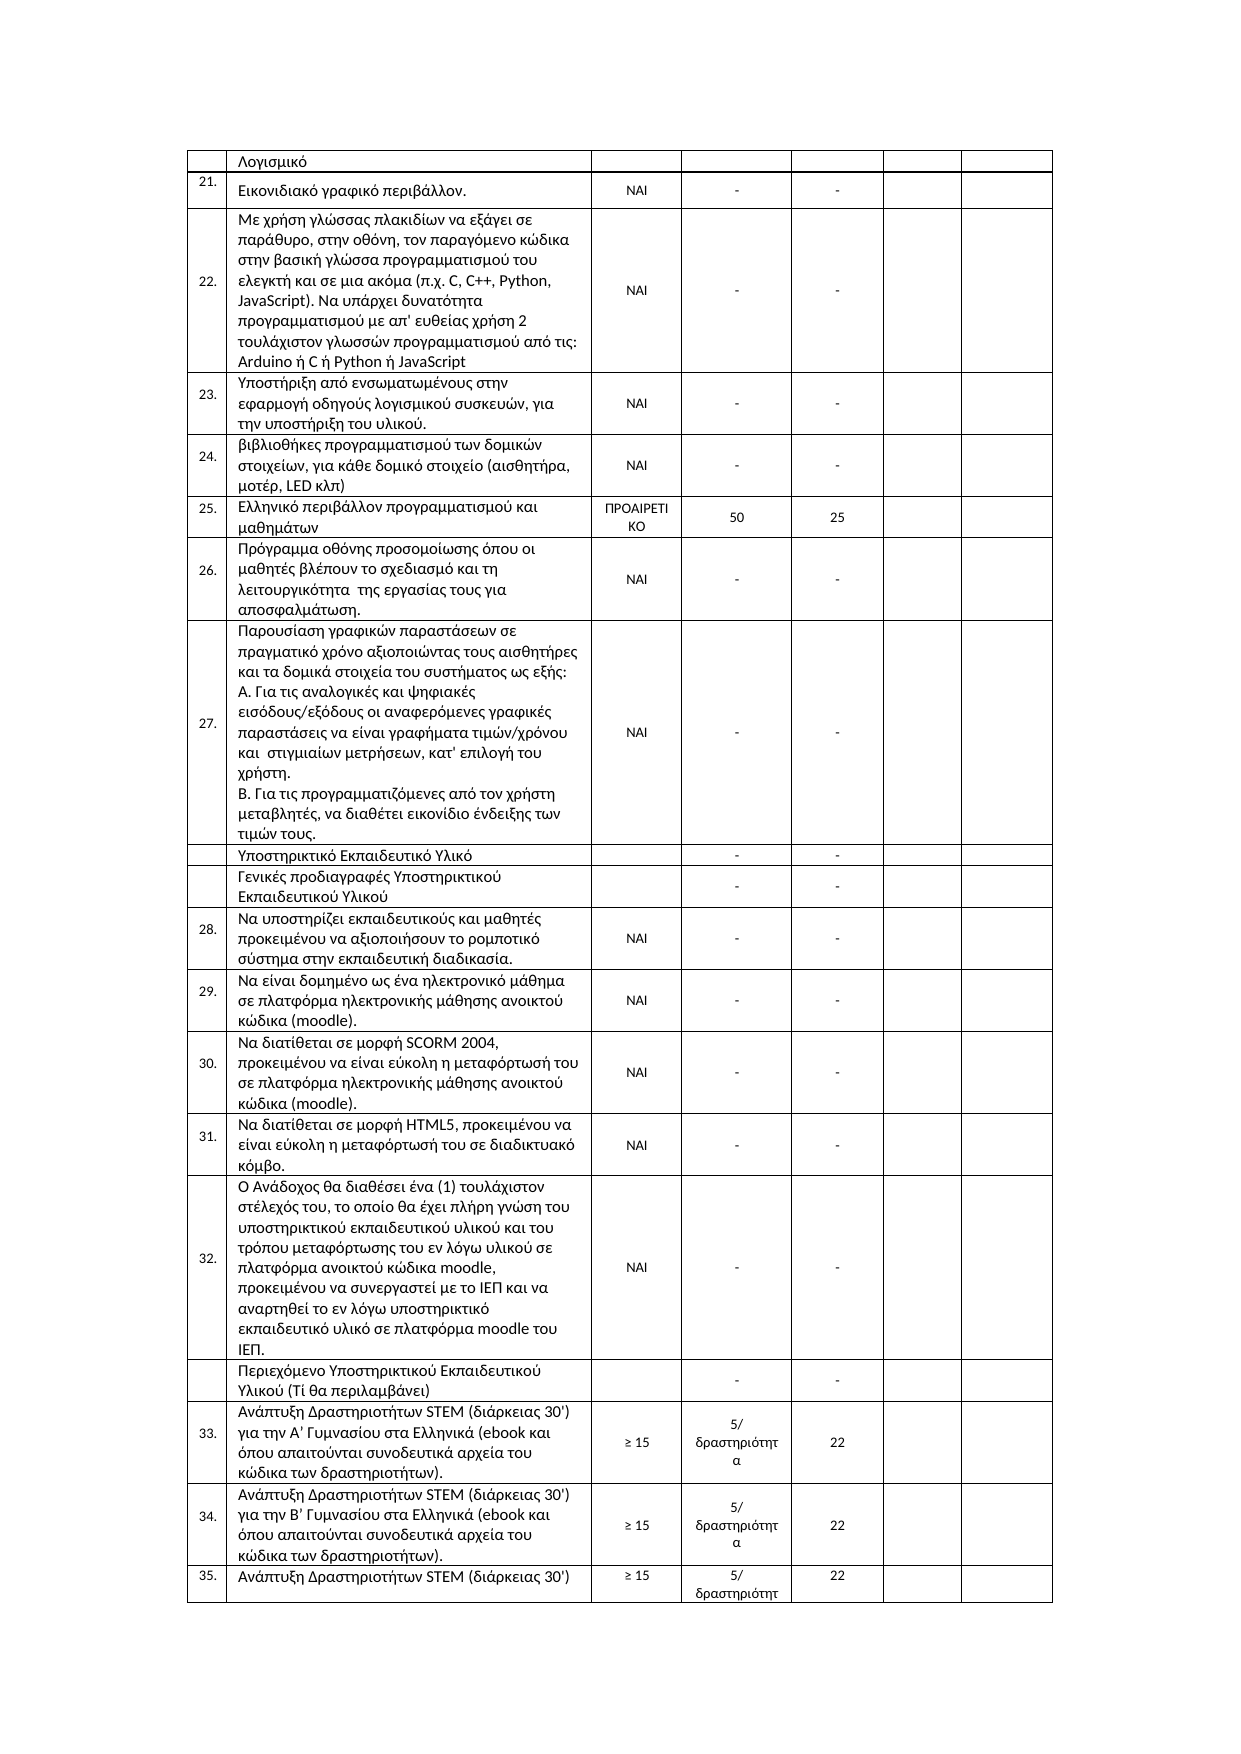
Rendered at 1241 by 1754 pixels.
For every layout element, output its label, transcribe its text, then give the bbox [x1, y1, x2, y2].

table_cell [962, 1176, 1052, 1359]
table_cell βιβλιοθήκες προγραμματισμού των δομικών στοιχείων, για κάθε δομικό στοιχείο (αισθητήρα, μοτέρ, LED κλπ) [227, 435, 591, 496]
table_cell [962, 621, 1052, 844]
table_cell [962, 970, 1052, 1031]
table_cell 25 [792, 497, 883, 537]
table_cell [884, 1032, 961, 1113]
table_cell 5/δραστηριότητα [682, 1484, 791, 1565]
table_cell [962, 908, 1052, 969]
table_cell 50 [682, 497, 791, 537]
table_cell [962, 497, 1052, 537]
table_cell - [682, 435, 791, 496]
table_cell [682, 151, 791, 171]
table_cell - [792, 845, 883, 865]
table_cell [884, 373, 961, 433]
table_cell [962, 173, 1052, 208]
table_cell [884, 866, 961, 907]
table_cell - [682, 173, 791, 208]
table_cell Ο Ανάδοχος θα διαθέσει ένα (1) τουλάχιστον στέλεχός του, το οποίο θα έχει πλήρη γνώση του υποστηρικτικού εκπαιδευτικού υλικού και του τρόπου μεταφόρτωσης του εν λόγω υλικού σε πλατφόρμα ανοικτού κώδικα moodle, προκειμένου να συνεργαστεί με το ΙΕΠ και να αναρτηθεί το εν λόγω υποστηρικτικό εκπαιδευτικό υλικό σε πλατφόρμα moodle του ΙΕΠ. [227, 1176, 591, 1359]
table_cell Ελληνικό περιβάλλον προγραμματισμού και μαθημάτων [227, 497, 591, 537]
table_cell [188, 173, 226, 208]
table_cell [884, 845, 961, 865]
table_cell [962, 1114, 1052, 1175]
table_cell [188, 1484, 226, 1565]
table_cell - [682, 538, 791, 619]
table_cell - [682, 866, 791, 907]
table_cell Λογισμικό [227, 151, 591, 171]
table_cell [592, 1360, 681, 1401]
table_cell [188, 1032, 226, 1113]
table_cell [962, 1402, 1052, 1483]
table_cell [884, 538, 961, 619]
table_cell [188, 1566, 226, 1602]
table_cell Ανάπτυξη Δραστηριοτήτων STEM (διάρκειας 30') για την Α’ Γυμνασίου στα Ελληνικά (ebook και όπου απαιτούνται συνοδευτικά αρχεία του κώδικα των δραστηριοτήτων). [227, 1402, 591, 1483]
table_cell - [682, 1032, 791, 1113]
table_cell [962, 209, 1052, 372]
table_cell [884, 1484, 961, 1565]
table_cell [884, 209, 961, 372]
table_cell ΝΑΙ [592, 1032, 681, 1113]
table_cell Να διατίθεται σε μορφή SCORM 2004, προκειμένου να είναι εύκολη η μεταφόρτωσή του σε πλατφόρμα ηλεκτρονικής μάθησης ανοικτού κώδικα (moodle). [227, 1032, 591, 1113]
table_cell [884, 151, 961, 171]
table_cell [188, 209, 226, 372]
table_cell [188, 621, 226, 844]
table_cell 22 [792, 1402, 883, 1483]
table_cell - [682, 373, 791, 433]
table_cell 22 [792, 1566, 883, 1602]
table_cell [884, 970, 961, 1031]
table_cell - [792, 373, 883, 433]
table_cell [884, 621, 961, 844]
table_cell ΝΑΙ [592, 173, 681, 208]
table_cell [962, 373, 1052, 433]
table_cell ≥ 15 [592, 1402, 681, 1483]
table_cell - [792, 538, 883, 619]
table_cell [792, 151, 883, 171]
table_cell Ανάπτυξη Δραστηριοτήτων STEM (διάρκειας 30') για την Β’ Γυμνασίου στα Ελληνικά (ebook και όπου απαιτούνται συνοδευτικά αρχεία του κώδικα των δραστηριοτήτων). [227, 1484, 591, 1565]
table_cell [188, 845, 226, 865]
table_cell [962, 866, 1052, 907]
table_cell - [682, 1176, 791, 1359]
table_cell [188, 1114, 226, 1175]
table_cell Με χρήση γλώσσας πλακιδίων να εξάγει σε παράθυρο, στην οθόνη, τον παραγόμενο κώδικα στην βασική γλώσσα προγραμματισμού του ελεγκτή και σε μια ακόμα (π.χ. C, C++, Python, JavaScript). Να υπάρχει δυνατότητα προγραμματισμού με απ' ευθείας χρήση 2 τουλάχιστον γλωσσών προγραμματισμού από τις: Arduino ή C ή Python ή JavaScript [227, 209, 591, 372]
table_cell - [792, 435, 883, 496]
table_cell - [792, 866, 883, 907]
table_cell ΝΑΙ [592, 209, 681, 372]
table_cell - [792, 1360, 883, 1401]
table_cell [962, 1566, 1052, 1602]
table_cell ΝΑΙ [592, 373, 681, 433]
table_cell [962, 151, 1052, 171]
table_cell [188, 435, 226, 496]
table_cell Πρόγραμμα οθόνης προσομοίωσης όπου οι μαθητές βλέπουν το σχεδιασμό και τη λειτουργικότητα της εργασίας τους για αποσφαλμάτωση. [227, 538, 591, 619]
table_cell - [682, 908, 791, 969]
table_cell - [682, 1114, 791, 1175]
table_cell [188, 1176, 226, 1359]
table_cell [884, 908, 961, 969]
table_cell ΠΡΟΑΙΡΕΤΙΚΟ [592, 497, 681, 537]
table_cell [188, 970, 226, 1031]
table_cell [884, 1176, 961, 1359]
table_cell [962, 1484, 1052, 1565]
table_cell - [682, 621, 791, 844]
table_cell 5/δραστηριότητα [682, 1566, 791, 1602]
table_cell - [682, 1360, 791, 1401]
table_cell Υποστηρικτικό Εκπαιδευτικό Υλικό [227, 845, 591, 865]
table_cell [962, 1032, 1052, 1113]
table_cell - [682, 845, 791, 865]
table_cell Υποστήριξη από ενσωματωμένους στην εφαρμογή οδηγούς λογισμικού συσκευών, για την υποστήριξη του υλικού. [227, 373, 591, 433]
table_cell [227, 1566, 591, 1602]
table_cell ΝΑΙ [592, 1176, 681, 1359]
table_cell ΝΑΙ [592, 621, 681, 844]
table_cell Εικονιδιακό γραφικό περιβάλλον. [227, 173, 591, 208]
table_cell ≥ 15 [592, 1566, 681, 1602]
table_cell - [792, 908, 883, 969]
table_cell [962, 1360, 1052, 1401]
table_cell Να είναι δομημένο ως ένα ηλεκτρονικό μάθημα σε πλατφόρμα ηλεκτρονικής μάθησης ανοικτού κώδικα (moodle). [227, 970, 591, 1031]
table_cell - [792, 1032, 883, 1113]
table_cell - [792, 1114, 883, 1175]
table_cell 5/δραστηριότητα [682, 1402, 791, 1483]
table_cell [962, 845, 1052, 865]
table_cell [188, 908, 226, 969]
table_cell Να υποστηρίζει εκπαιδευτικούς και μαθητές προκειμένου να αξιοποιήσουν το ρομποτικό σύστημα στην εκπαιδευτική διαδικασία. [227, 908, 591, 969]
table_cell [592, 151, 681, 171]
table_cell [884, 1566, 961, 1602]
table_cell - [682, 970, 791, 1031]
table_cell [592, 845, 681, 865]
table_cell [962, 538, 1052, 619]
table_cell Γενικές προδιαγραφές Υποστηρικτικού Εκπαιδευτικού Υλικού [227, 866, 591, 907]
table_cell [188, 151, 226, 171]
table_cell - [792, 209, 883, 372]
table_cell [188, 538, 226, 619]
table_cell ΝΑΙ [592, 538, 681, 619]
table_cell 22 [792, 1484, 883, 1565]
table_cell [188, 1402, 226, 1483]
table_cell [884, 435, 961, 496]
table_cell Περιεχόμενο Υποστηρικτικού Εκπαιδευτικού Υλικού (Τί θα περιλαμβάνει) [227, 1360, 591, 1401]
table_cell [884, 497, 961, 537]
table_cell - [792, 621, 883, 844]
table_cell ΝΑΙ [592, 908, 681, 969]
table_cell Να διατίθεται σε μορφή HTML5, προκειμένου να είναι εύκολη η μεταφόρτωσή του σε διαδικτυακό κόμβο. [227, 1114, 591, 1175]
table_cell ΝΑΙ [592, 970, 681, 1031]
table_cell [188, 497, 226, 537]
table_cell ≥ 15 [592, 1484, 681, 1565]
table_cell Παρουσίαση γραφικών παραστάσεων σε πραγματικό χρόνο αξιοποιώντας τους αισθητήρες και τα δομικά στοιχεία του συστήματος ως εξής: Α. Για τις αναλογικές και ψηφιακές εισόδους/εξόδους οι αναφερόμενες γραφικές παραστάσεις να είναι γραφήματα τιμών/χρόνου και στιγμιαίων μετρήσεων, κατ' επιλογή του χρήστη. Β. Για τις προγραμματιζόμενες από τον χρήστη μεταβλητές, να διαθέτει εικονίδιο ένδειξης των τιμών τους. [227, 621, 591, 844]
table_cell [188, 1360, 226, 1401]
table_cell [884, 173, 961, 208]
table_cell [188, 866, 226, 907]
table_cell - [792, 970, 883, 1031]
table_cell [962, 435, 1052, 496]
table_cell - [682, 209, 791, 372]
table_cell [884, 1402, 961, 1483]
table_cell [188, 373, 226, 433]
table_cell [884, 1114, 961, 1175]
table_cell ΝΑΙ [592, 435, 681, 496]
table_cell [592, 866, 681, 907]
table_cell - [792, 173, 883, 208]
table_cell ΝΑΙ [592, 1114, 681, 1175]
table_cell [884, 1360, 961, 1401]
table_cell - [792, 1176, 883, 1359]
